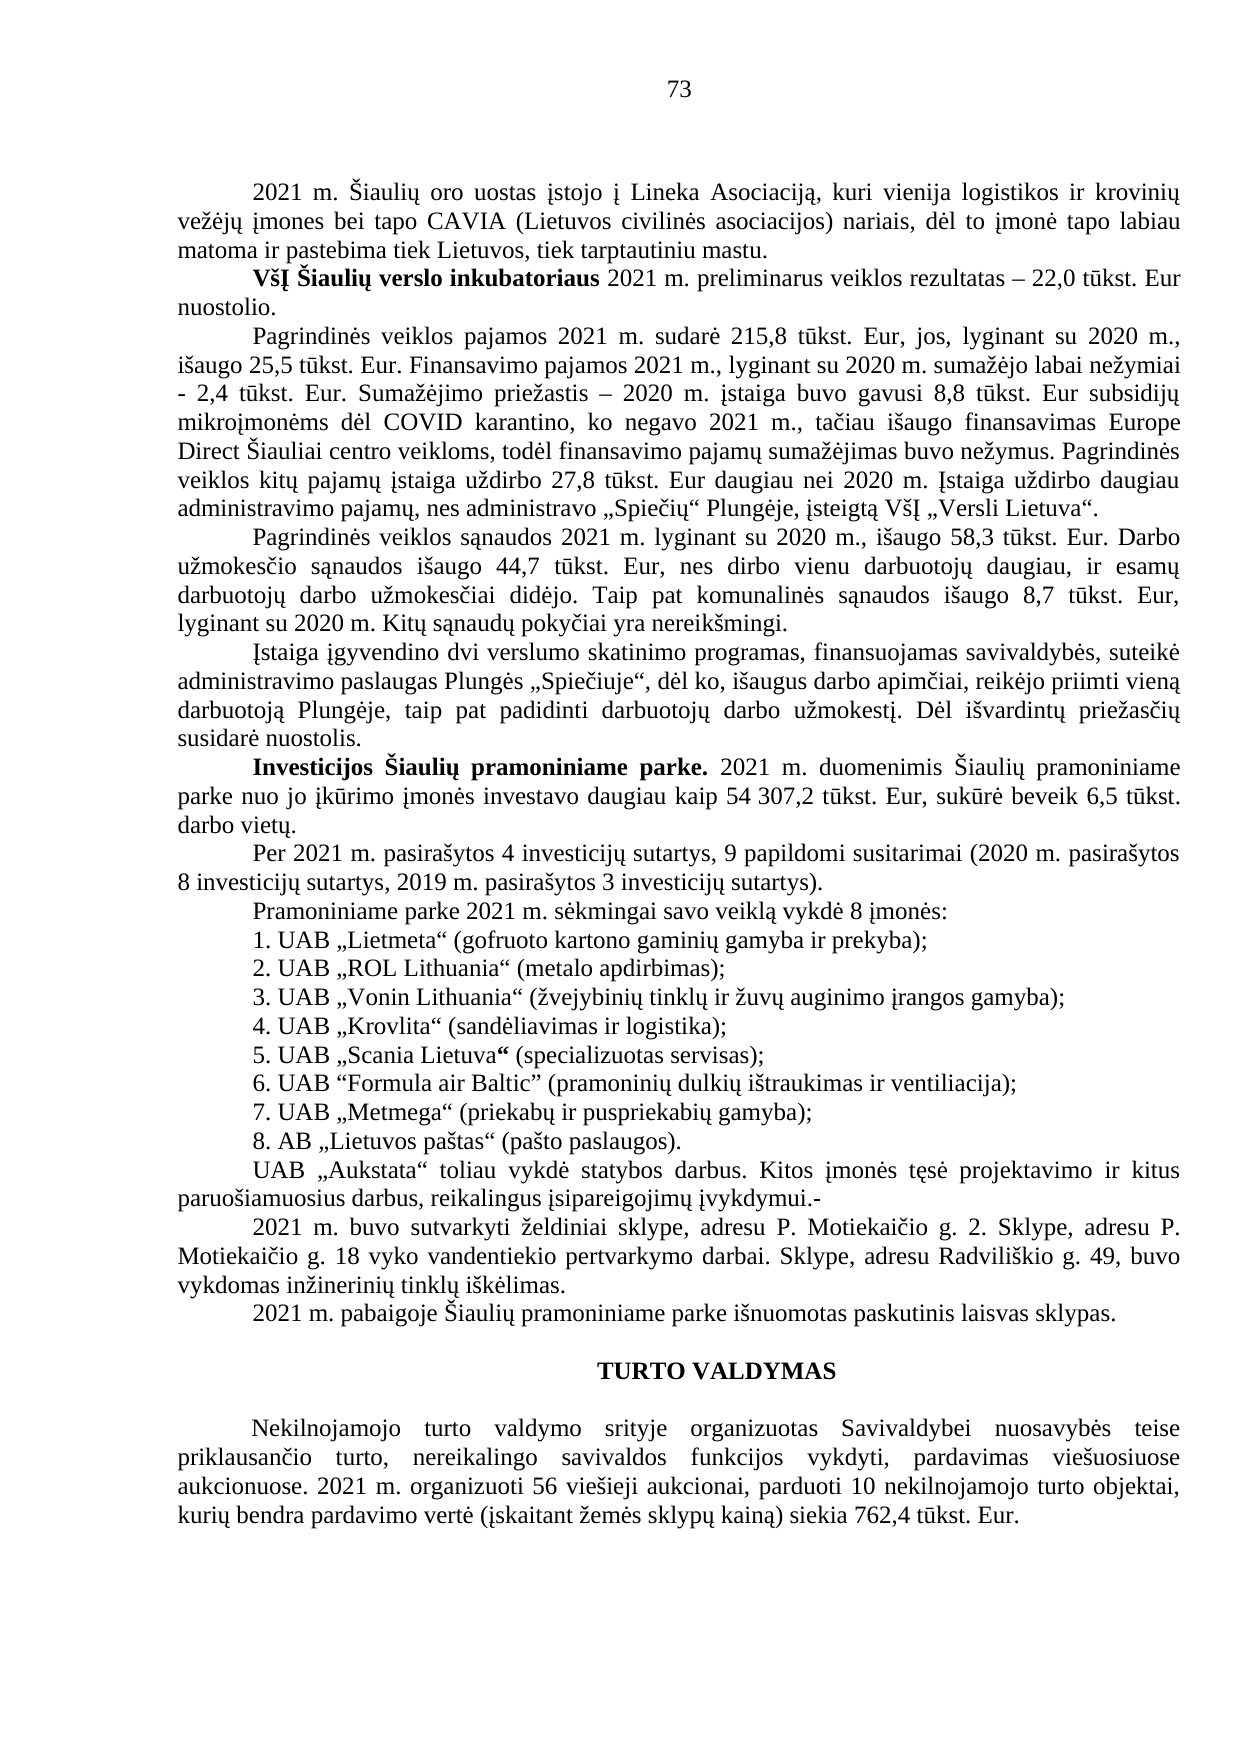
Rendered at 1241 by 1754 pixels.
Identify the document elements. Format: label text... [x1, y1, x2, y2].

text 2. UAB „ROL Lithuania“ (metalo apdirbimas); [177, 953, 1181, 982]
text 2021 m. pabaigoje Šiaulių pramoniniame parke išnuomotas paskutinis laisvas sklypas. [177, 1298, 1181, 1327]
text 4. UAB „Krovlita“ (sandėliavimas ir logistika); [177, 1011, 1181, 1040]
text Nekilnojamojo turto valdymo srityje organizuotas Savivaldybei nuosavybės teise priklausančio turto, nereikalingo savivaldos funkcijos vykdyti, pardavimas viešuosiuose aukcionuose. 2021 m. organizuoti 56 viešieji aukcionai, parduoti 10 nekilnojamojo turto objektai, kurių bendra pardavimo vertė (įskaitant žemės sklypų kainą) siekia 762,4 tūkst. Eur. [177, 1413, 1181, 1528]
text Pagrindinės veiklos pajamos 2021 m. sudarė 215,8 tūkst. Eur, jos, lyginant su 2020 m., išaugo 25,5 tūkst. Eur. Finansavimo pajamos 2021 m., lyginant su 2020 m. sumažėjo labai nežymiai - 2,4 tūkst. Eur. Sumažėjimo priežastis – 2020 m. įstaiga buvo gavusi 8,8 tūkst. Eur subsidijų mikroįmonėms dėl COVID karantino, ko negavo 2021 m., tačiau išaugo finansavimas Europe Direct Šiauliai centro veikloms, todėl finansavimo pajamų sumažėjimas buvo nežymus. Pagrindinės veiklos kitų pajamų įstaiga uždirbo 27,8 tūkst. Eur daugiau nei 2020 m. Įstaiga uždirbo daugiau administravimo pajamų, nes administravo „Spiečių“ Plungėje, įsteigtą VšĮ „Versli Lietuva“. [177, 321, 1181, 522]
text TURTO VALDYMAS [177, 1356, 1181, 1385]
text Pagrindinės veiklos sąnaudos 2021 m. lyginant su 2020 m., išaugo 58,3 tūkst. Eur. Darbo užmokesčio sąnaudos išaugo 44,7 tūkst. Eur, nes dirbo vienu darbuotojų daugiau, ir esamų darbuotojų darbo užmokesčiai didėjo. Taip pat komunalinės sąnaudos išaugo 8,7 tūkst. Eur, lyginant su 2020 m. Kitų sąnaudų pokyčiai yra nereikšmingi. [177, 522, 1181, 637]
text 2021 m. Šiaulių oro uostas įstojo į Lineka Asociaciją, kuri vienija logistikos ir krovinių vežėjų įmones bei tapo CAVIA (Lietuvos civilinės asociacijos) nariais, dėl to įmonė tapo labiau matoma ir pastebima tiek Lietuvos, tiek tarptautiniu mastu. [177, 177, 1181, 263]
text 2021 m. buvo sutvarkyti želdiniai sklype, adresu P. Motiekaičio g. 2. Sklype, adresu P. Motiekaičio g. 18 vyko vandentiekio pertvarkymo darbai. Sklype, adresu Radviliškio g. 49, buvo vykdomas inžinerinių tinklų iškėlimas. [177, 1212, 1181, 1298]
text 5. UAB „Scania Lietuva“ (specializuotas servisas); [177, 1040, 1181, 1068]
text 8. AB „Lietuvos paštas“ (pašto paslaugos). [177, 1126, 1181, 1155]
text UAB „Aukstata“ toliau vykdė statybos darbus. Kitos įmonės tęsė projektavimo ir kitus paruošiamuosius darbus, reikalingus įsipareigojimų įvykdymui. [177, 1155, 1181, 1212]
text Investicijos Šiaulių pramoniniame parke. 2021 m. duomenimis Šiaulių pramoniniame parke nuo jo įkūrimo įmonės investavo daugiau kaip 54 307,2 tūkst. Eur, sukūrė beveik 6,5 tūkst. darbo vietų. [177, 752, 1181, 838]
text Įstaiga įgyvendino dvi verslumo skatinimo programas, finansuojamas savivaldybės, suteikė administravimo paslaugas Plungės „Spiečiuje“, dėl ko, išaugus darbo apimčiai, reikėjo priimti vieną darbuotoją Plungėje, taip pat padidinti darbuotojų darbo užmokestį. Dėl išvardintų priežasčių susidarė nuostolis. [177, 637, 1181, 752]
text Pramoniniame parke 2021 m. sėkmingai savo veiklą vykdė 8 įmonės: [177, 896, 1181, 925]
text 1. UAB „Lietmeta“ (gofruoto kartono gaminių gamyba ir prekyba); [177, 925, 1181, 953]
text 7. UAB „Metmega“ (priekabų ir puspriekabių gamyba); [177, 1097, 1181, 1126]
text Per 2021 m. pasirašytos 4 investicijų sutartys, 9 papildomi susitarimai (2020 m. pasirašytos 8 investicijų sutartys, 2019 m. pasirašytos 3 investicijų sutartys). [177, 838, 1181, 896]
text 6. UAB “Formula air Baltic” (pramoninių dulkių ištraukimas ir ventiliacija); [177, 1068, 1181, 1097]
text VšĮ Šiaulių verslo inkubatoriaus 2021 m. preliminarus veiklos rezultatas – 22,0 tūkst. Eur nuostolio. [177, 263, 1181, 321]
text 3. UAB „Vonin Lithuania“ (žvejybinių tinklų ir žuvų auginimo įrangos gamyba); [177, 982, 1181, 1011]
